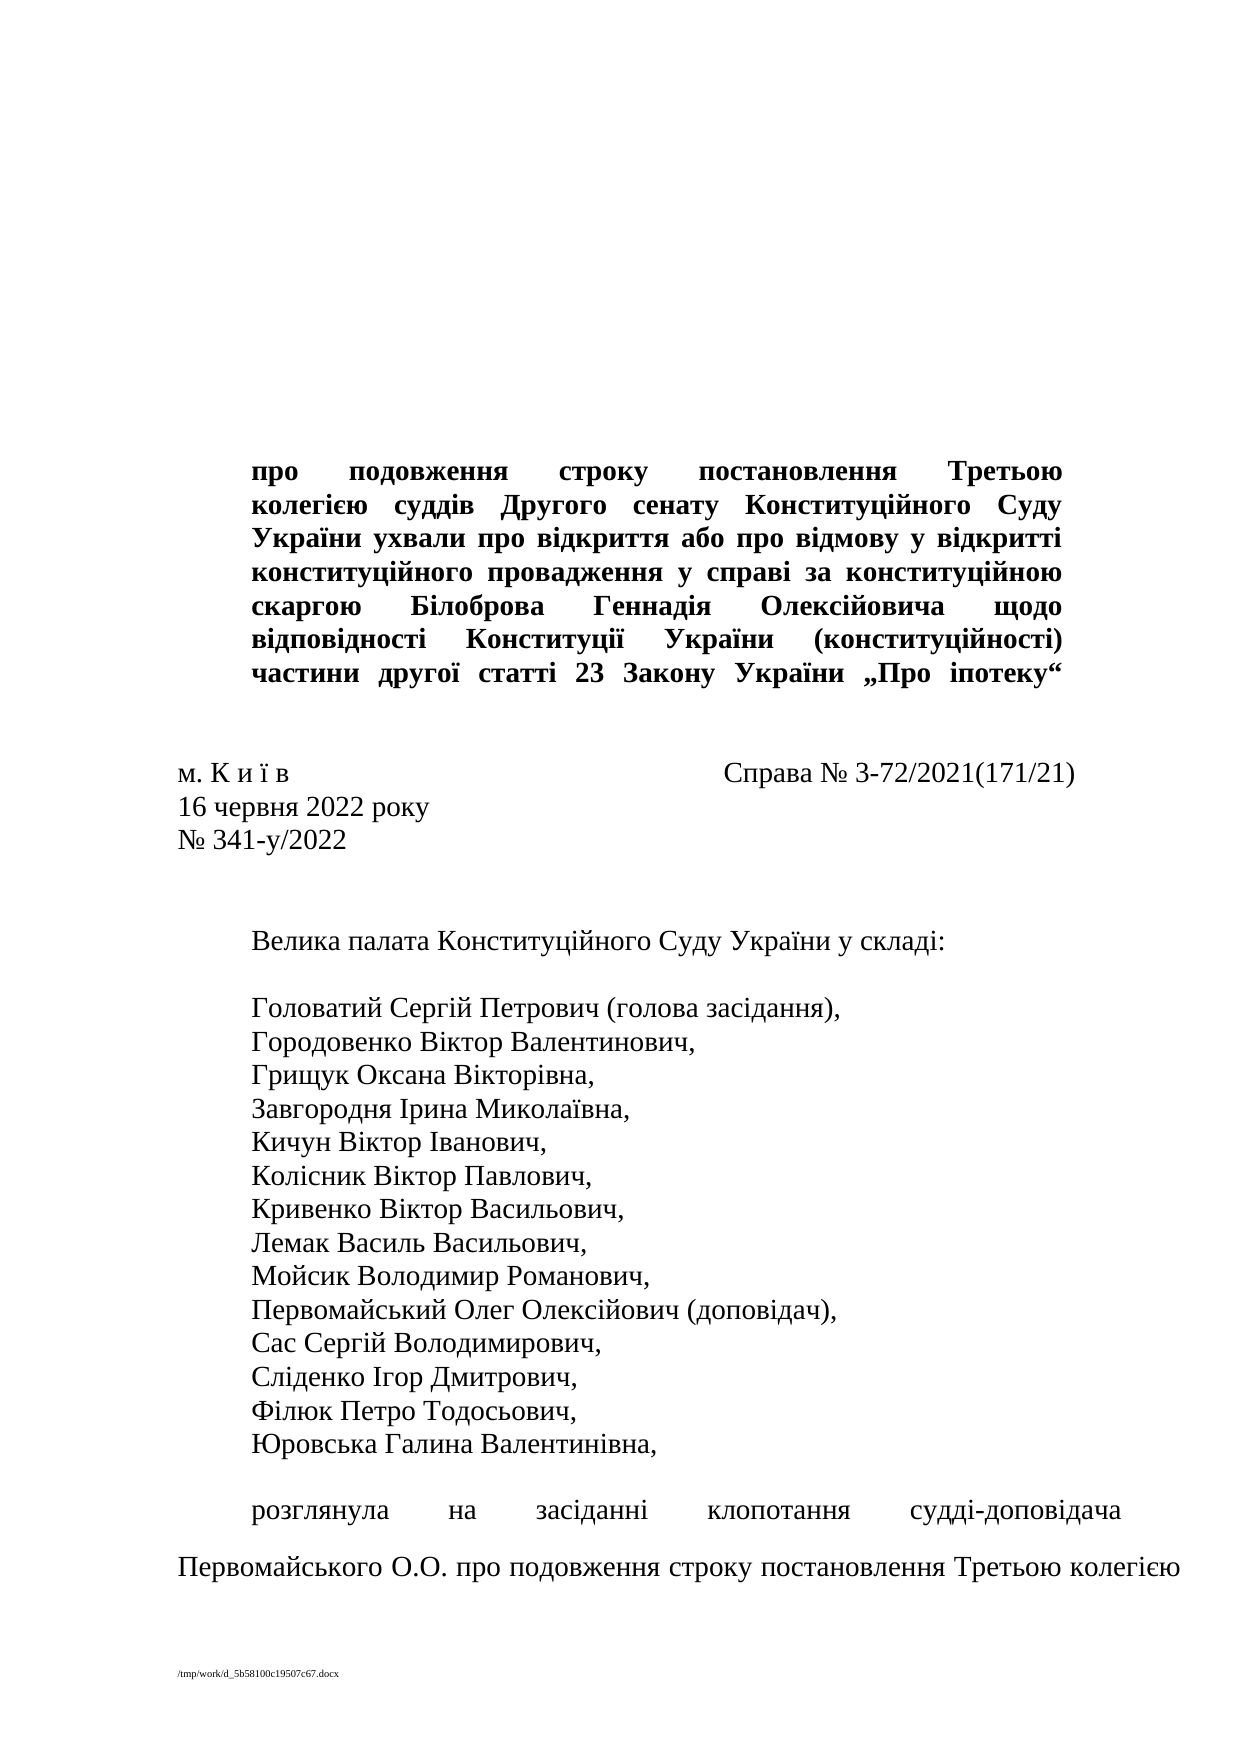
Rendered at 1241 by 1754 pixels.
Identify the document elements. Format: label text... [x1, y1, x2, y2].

text Кичун Віктор Іванович, [177, 1124, 1181, 1158]
text м. К и ї в Справа № 3-72/2021(171/21) [177, 755, 1181, 789]
text Юровська Галина Валентинівна, [177, 1426, 1181, 1460]
text Грищук Оксана Вікторівна, [177, 1057, 1181, 1091]
text Філюк Петро Тодосьович, [177, 1393, 1181, 1426]
text Сліденко Ігор Дмитрович, [177, 1359, 1181, 1393]
text Велика палата Конституційного Суду України у складі: [177, 923, 1181, 957]
text Лемак Василь Васильович, [177, 1225, 1181, 1258]
text про подовження строку постановлення Третьою колегією суддів Другого сенату Конституційного Суду України ухвали про відкриття або про відмову у відкритті конституційного провадження у справі за конституційною скаргою Білоброва Геннадія Олексійовича щодо відповідності Конституції України (конституційності) частини другої статті 23 Закону України „Про іпотеку“ [251, 453, 1063, 722]
text Кривенко Віктор Васильович, [177, 1191, 1181, 1225]
text Головатий Сергій Петрович (голова засідання), [177, 990, 1181, 1024]
text № 341-у/2022 [177, 822, 1181, 856]
text Колісник Віктор Павлович, [177, 1158, 1181, 1191]
text Мойсик Володимир Романович, [177, 1258, 1181, 1292]
text 16 червня 2022 року [177, 789, 1181, 822]
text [177, 1492, 1181, 1583]
text Сас Сергій Володимирович, [177, 1326, 1181, 1359]
text Завгородня Ірина Миколаївна, [177, 1091, 1181, 1124]
text Первомайський Олег Олексійович (доповідач), [177, 1292, 1181, 1326]
text Городовенко Віктор Валентинович, [177, 1024, 1181, 1057]
